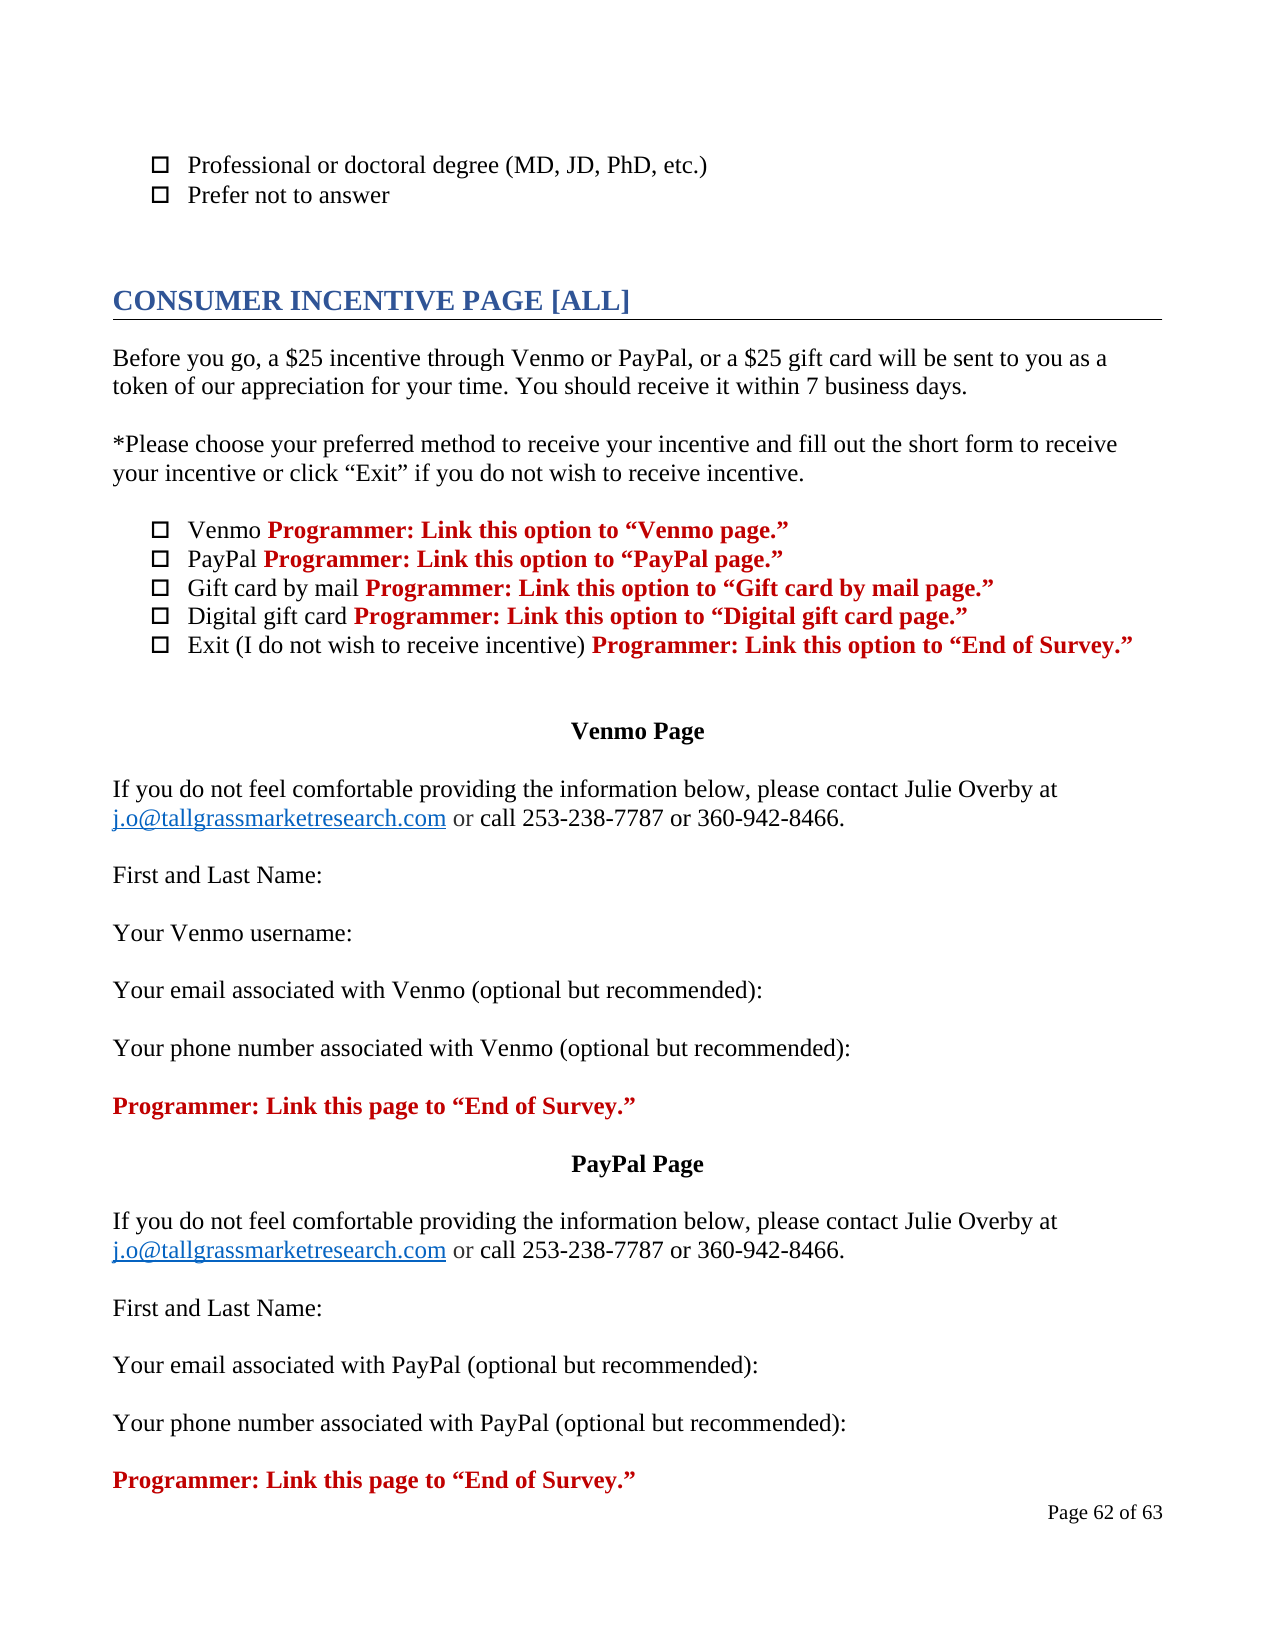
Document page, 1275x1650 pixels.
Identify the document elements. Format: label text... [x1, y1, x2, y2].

list Exit (I do not wish to receive incentive) Programmer: Link this option to “End of Survey.” [150, 630, 1162, 659]
text ConSUMER INCENTIVE PAGE [ALL] [112, 283, 1162, 320]
list Digital gift card Programmer: Link this option to “Digital gift card page.” [150, 601, 1162, 630]
text PayPal Page [112, 1149, 1162, 1178]
text Your phone number associated with Venmo (optional but recommended): [112, 1033, 1162, 1061]
text First and Last Name: [112, 1293, 1162, 1321]
text Your Venmo username: [112, 918, 1162, 946]
list Prefer not to answer [150, 180, 1162, 209]
list Gift card by mail Programmer: Link this option to “Gift card by mail page.” [150, 573, 1162, 601]
list Professional or doctoral degree (MD, JD, PhD, etc.) [150, 150, 1162, 179]
text First and Last Name: [112, 860, 1162, 889]
text Your email associated with PayPal (optional but recommended): [112, 1350, 1162, 1379]
text Your phone number associated with PayPal (optional but recommended): [112, 1408, 1162, 1436]
text *Please choose your preferred method to receive your incentive and fill out the short form to receive your incentive or click “Exit” if you do not wish to receive incentive. [112, 429, 1162, 486]
text Your email associated with Venmo (optional but recommended): [112, 975, 1162, 1004]
list PayPal Programmer: Link this option to “PayPal page.” [150, 544, 1162, 573]
text Venmo Page [112, 716, 1162, 745]
text Programmer: Link this page to “End of Survey.” [112, 1091, 1162, 1120]
text Programmer: Link this page to “End of Survey.” [112, 1465, 1162, 1494]
list Venmo Programmer: Link this option to “Venmo page.” [150, 515, 1162, 544]
